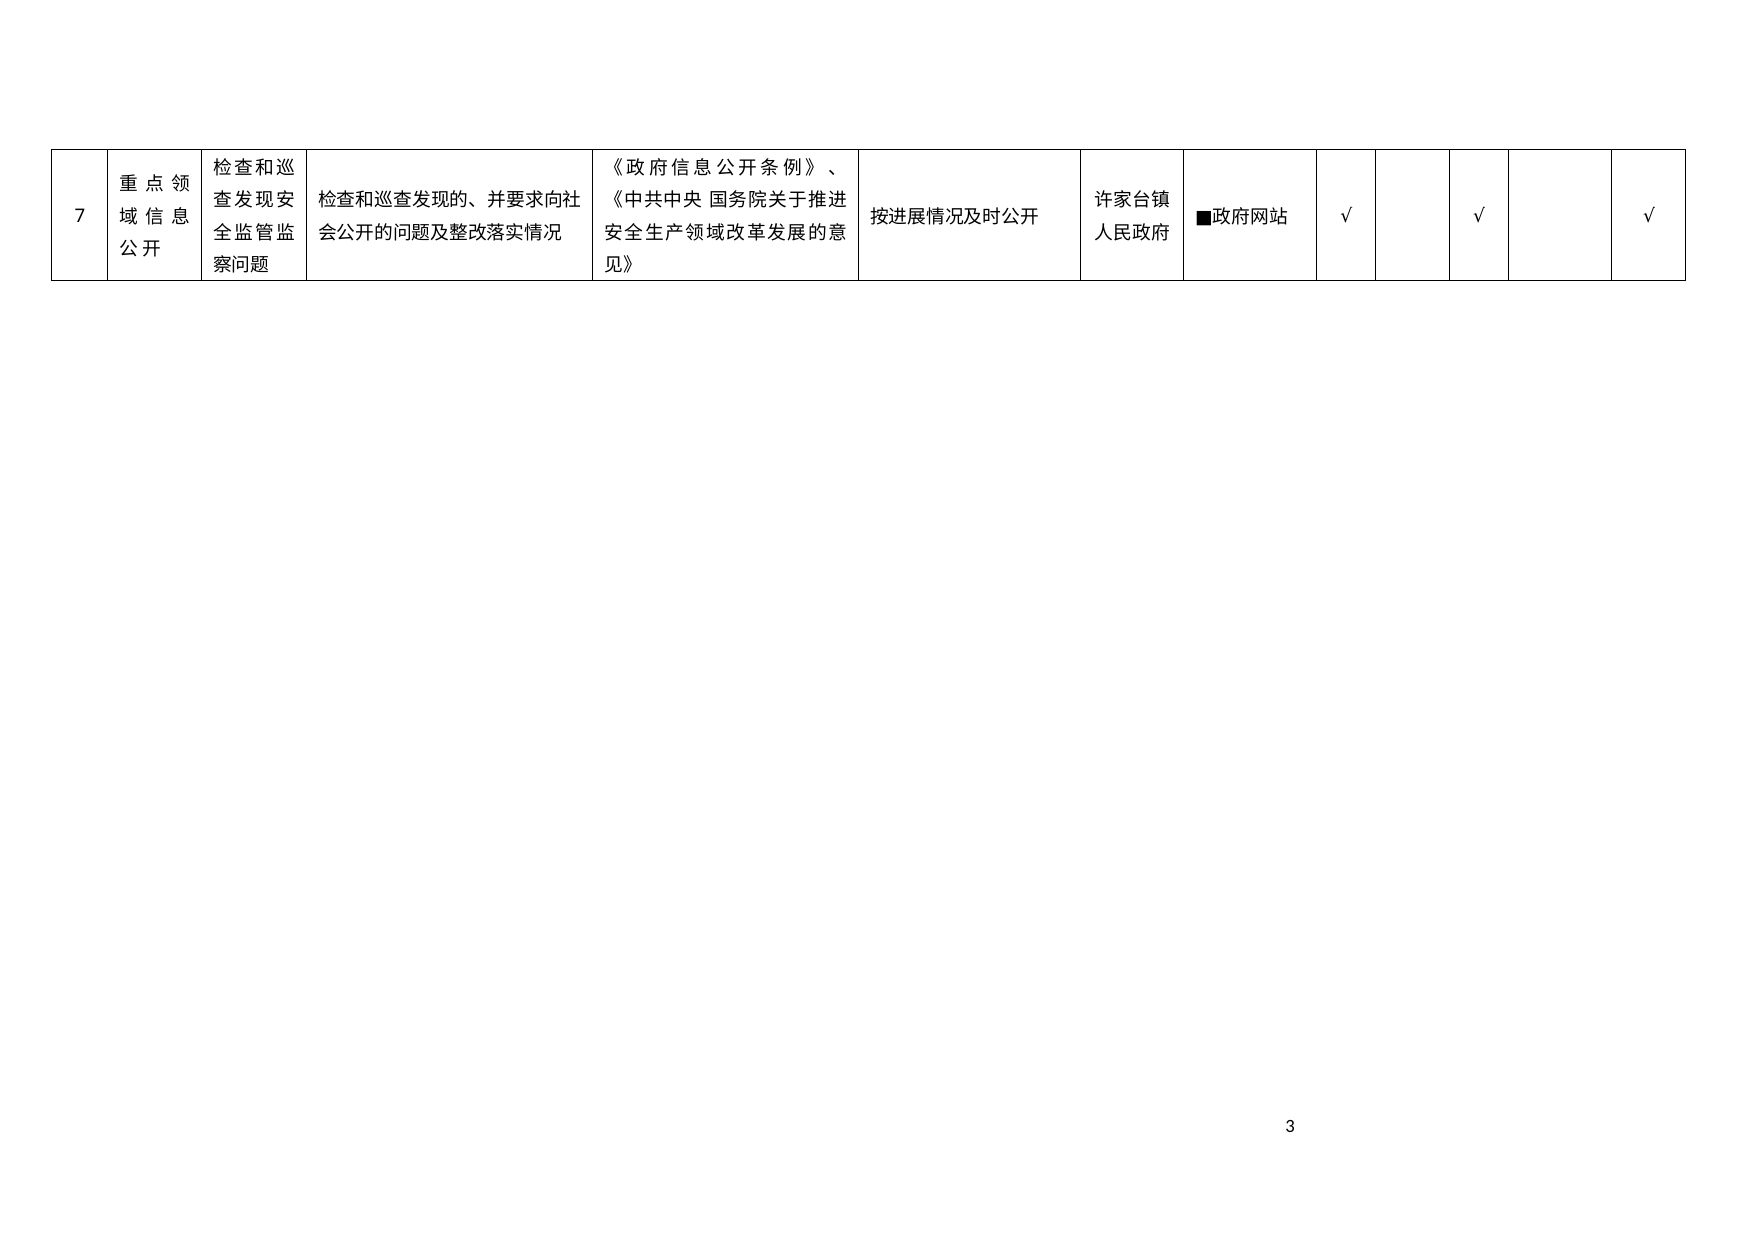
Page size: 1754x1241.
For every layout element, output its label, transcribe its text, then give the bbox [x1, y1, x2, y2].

table_cell 按进展情况及时公开 [859, 150, 1080, 280]
table_cell [1376, 150, 1449, 280]
table_cell 重点领域信息公 开 [108, 150, 201, 280]
table_cell 检查和巡查发现安全监管监察问题 [202, 150, 306, 280]
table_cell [593, 150, 858, 280]
table_cell 7 [52, 150, 107, 280]
table_cell √ [1450, 150, 1508, 280]
table_cell ■政府网站 [1184, 150, 1316, 280]
table_cell √ [1612, 150, 1685, 280]
table_cell √ [1317, 150, 1375, 280]
table_cell [1509, 150, 1611, 280]
table_cell 检查和巡查发现的、并要求向社会公开的问题及整改落实情况 [307, 150, 592, 280]
table_cell 许家台镇 人民政府 [1081, 150, 1183, 280]
